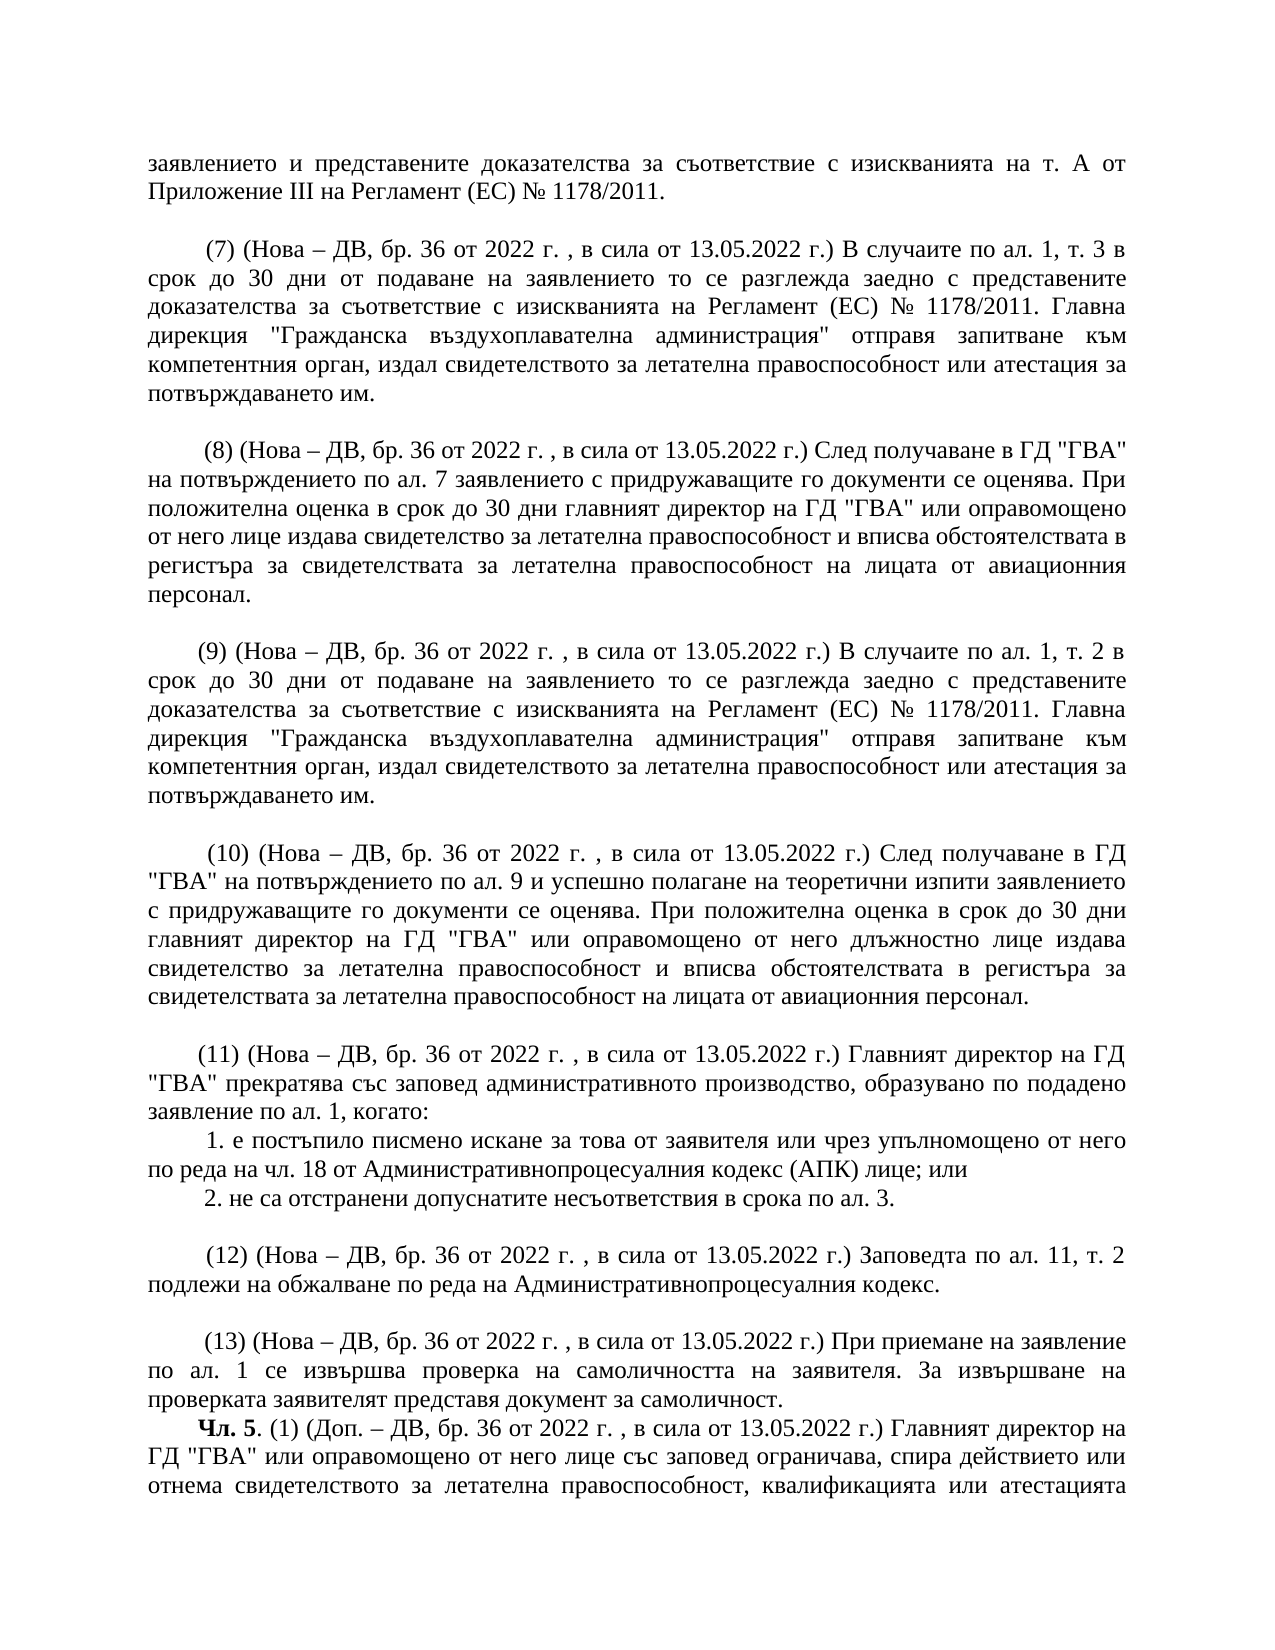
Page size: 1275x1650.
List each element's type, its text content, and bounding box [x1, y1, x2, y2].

text (8) (Нова – ДВ, бр. 36 от 2022 г. , в сила от 13.05.2022 г.) След получаване в ГД "ГВА" на потвърждението по ал. 7 заявлението с придружаващите го документи се оценява. При положителна оценка в срок до 30 дни главният директор на ГД "ГВА" или оправомощено от него лице издава свидетелство за летателна правоспособност и вписва обстоятелствата в регистъра за свидетелствата за летателна правоспособност на лицата от авиационния персонал. [148, 435, 1127, 608]
text (11) (Нова – ДВ, бр. 36 от 2022 г. , в сила от 13.05.2022 г.) Главният директор на ГД "ГВА" прекратява със заповед административното производство, образувано по подадено заявлениe по ал. 1, когато: [148, 1039, 1127, 1125]
text 2. не са отстранени допуснатите несъответствия в срока по ал. 3. [148, 1183, 1127, 1211]
text 1. е постъпило писмено искане за това от заявителя или чрез упълномощено от него по реда на чл. 18 от Административнопроцесуалния кодекс (АПК) лице; или [148, 1125, 1127, 1183]
text (7) (Нова – ДВ, бр. 36 от 2022 г. , в сила от 13.05.2022 г.) В случаите по ал. 1, т. 3 в срок до 30 дни от подаване на заявлението то се разглежда заедно с представените доказателства за съответствие с изискванията на Регламент (ЕС) № 1178/2011. Главна дирекция "Гражданска въздухоплавателна администрация" отправя запитване към компетентния орган, издал свидетелството за летателна правоспособност или атестация за потвърждаването им. [148, 234, 1127, 406]
text (10) (Нова – ДВ, бр. 36 от 2022 г. , в сила от 13.05.2022 г.) След получаване в ГД "ГВА" на потвърждението по ал. 9 и успешно полагане на теоретични изпити заявлението с придружаващите го документи се оценява. При положителна оценка в срок до 30 дни главният директор на ГД "ГВА" или оправомощено от него длъжностно лице издава свидетелство за летателна правоспособност и вписва обстоятелствата в регистъра за свидетелствата за летателна правоспособност на лицата от авиационния персонал. [148, 838, 1127, 1010]
text (12) (Нова – ДВ, бр. 36 от 2022 г. , в сила от 13.05.2022 г.) Заповедта по ал. 11, т. 2 подлежи на обжалване по реда на Административнопроцесуалния кодекс. [148, 1240, 1127, 1298]
text (9) (Нова – ДВ, бр. 36 от 2022 г. , в сила от 13.05.2022 г.) В случаите по ал. 1, т. 2 в срок до 30 дни от подаване на заявлението то се разглежда заедно с представените доказателства за съответствие с изискванията на Регламент (ЕС) № 1178/2011. Главна дирекция "Гражданска въздухоплавателна администрация" отправя запитване към компетентния орган, издал свидетелството за летателна правоспособност или атестация за потвърждаването им. [148, 636, 1127, 809]
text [148, 148, 1127, 205]
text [148, 1413, 1127, 1499]
text (13) (Нова – ДВ, бр. 36 от 2022 г. , в сила от 13.05.2022 г.) При приемане на заявление по ал. 1 се извършва проверка на самоличността на заявителя. За извършване на проверката заявителят представя документ за самоличност. [148, 1326, 1127, 1413]
